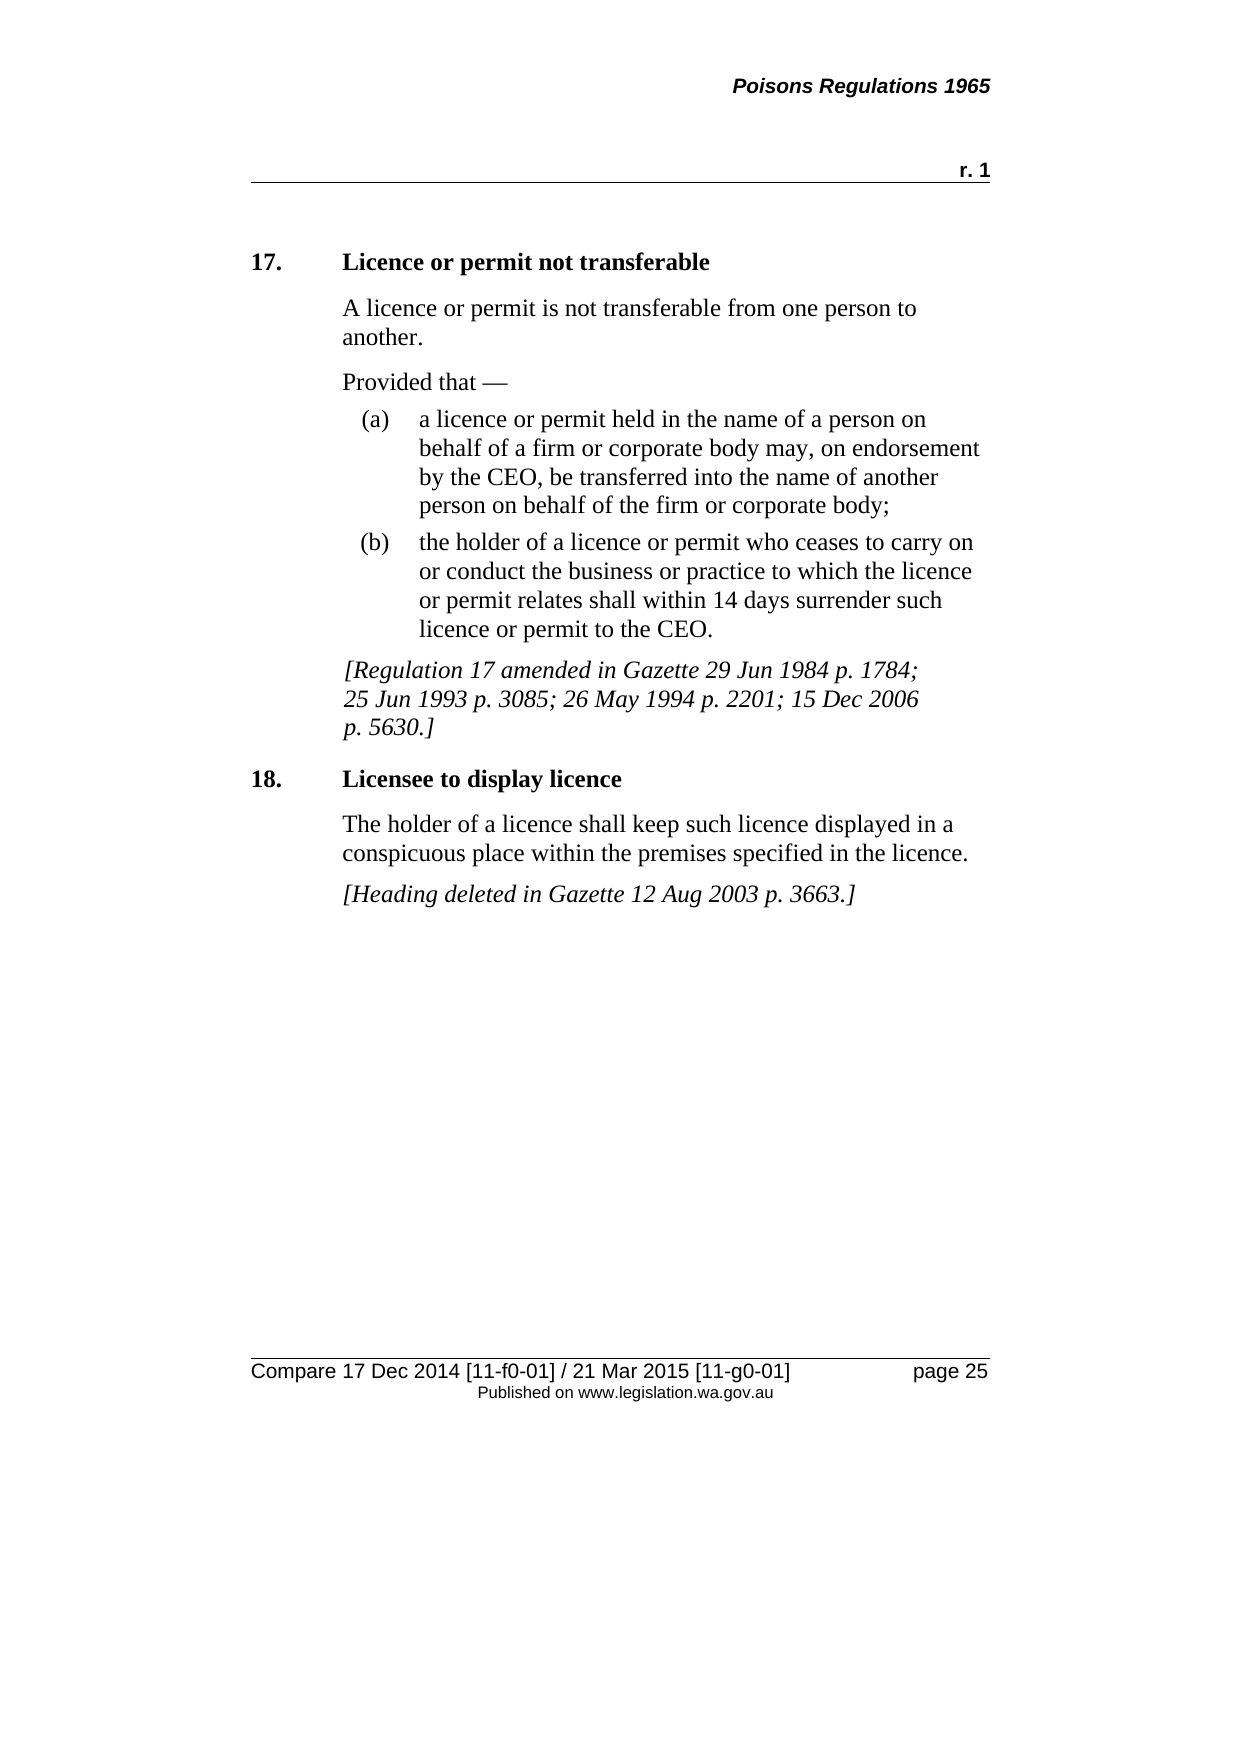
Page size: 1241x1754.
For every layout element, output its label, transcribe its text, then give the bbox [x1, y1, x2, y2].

subtitle 17. Licence or permit not transferable [251, 247, 990, 276]
subtitle 18. Licensee to display licence [251, 764, 990, 793]
text (b) the holder of a licence or permit who ceases to carry on or conduct the business or practice to which the licence or permit relates shall within 14 days surrender such licence or permit to the CEO. [251, 527, 990, 642]
text (a) a licence or permit held in the name of a person on behalf of a firm or corporate body may, on endorsement by the CEO, be transferred into the name of another person on behalf of the firm or corporate body; [251, 404, 990, 519]
text The holder of a licence shall keep such licence displayed in a conspicuous place within the premises specified in the licence. [251, 809, 990, 867]
text [Regulation 17 amended in Gazette 29 Jun 1984 p. 1784; 25 Jun 1993 p. 3085; 26 May 1994 p. 2201; 15 Dec 2006 p. 5630.] [251, 655, 990, 741]
text A licence or permit is not transferable from one person to another. [251, 293, 990, 350]
text Provided that — [251, 367, 990, 396]
subtitle [Heading deleted in Gazette 12 Aug 2003 p. 3663.] [251, 879, 990, 908]
